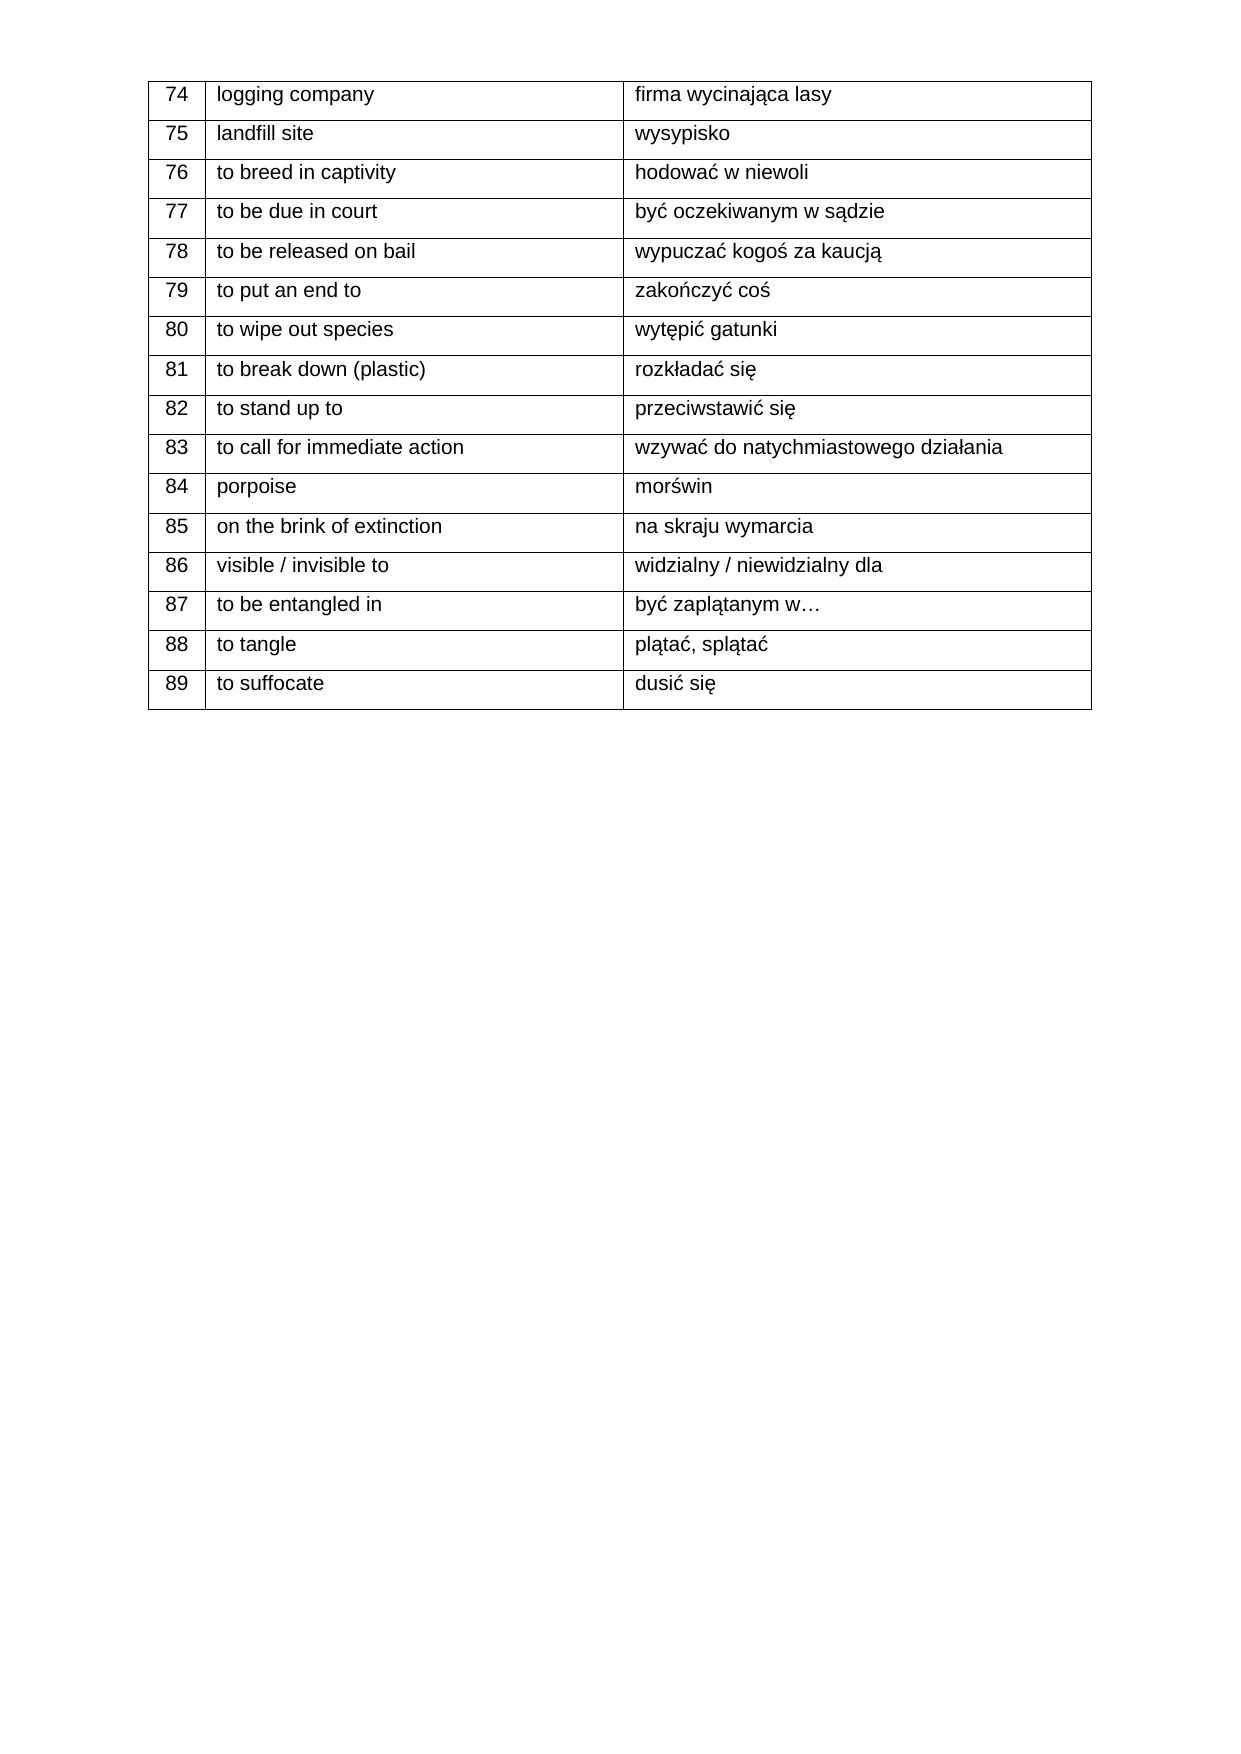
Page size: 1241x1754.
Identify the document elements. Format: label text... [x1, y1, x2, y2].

table_cell to breed in captivity [206, 160, 623, 198]
table_cell to put an end to [206, 278, 623, 316]
table_cell on the brink of extinction [206, 514, 623, 552]
table_cell morświn [624, 474, 1091, 512]
table_cell 80 [149, 317, 205, 355]
table_cell 79 [149, 278, 205, 316]
table_cell 89 [149, 671, 205, 709]
table_cell to be entangled in [206, 592, 623, 630]
table_cell 88 [149, 631, 205, 669]
table_cell visible / invisible to [206, 553, 623, 591]
table_cell 77 [149, 199, 205, 238]
table_cell 85 [149, 514, 205, 552]
table_cell wypuczać kogoś za kaucją [624, 239, 1091, 277]
table_cell wysypisko [624, 121, 1091, 159]
table_cell rozkładać się [624, 356, 1091, 395]
table_cell być zaplątanym w… [624, 592, 1091, 630]
table_cell wytępić gatunki [624, 317, 1091, 355]
table_cell logging company [206, 82, 623, 120]
table_cell hodować w niewoli [624, 160, 1091, 198]
table_cell to be released on bail [206, 239, 623, 277]
table_cell porpoise [206, 474, 623, 512]
table_cell widzialny / niewidzialny dla [624, 553, 1091, 591]
table_cell to wipe out species [206, 317, 623, 355]
table_cell 78 [149, 239, 205, 277]
table_cell plątać, splątać [624, 631, 1091, 669]
table_cell 76 [149, 160, 205, 198]
table_cell być oczekiwanym w sądzie [624, 199, 1091, 238]
table_cell 86 [149, 553, 205, 591]
table_cell na skraju wymarcia [624, 514, 1091, 552]
table_cell to tangle [206, 631, 623, 669]
table_cell 81 [149, 356, 205, 395]
table_cell dusić się [624, 671, 1091, 709]
table_cell 87 [149, 592, 205, 630]
table_cell firma wycinająca lasy [624, 82, 1091, 120]
table_cell 84 [149, 474, 205, 512]
table_cell to be due in court [206, 199, 623, 238]
table_cell to call for immediate action [206, 435, 623, 473]
table_cell 82 [149, 396, 205, 434]
table_cell 74 [149, 82, 205, 120]
table_cell to break down (plastic) [206, 356, 623, 395]
table_cell 83 [149, 435, 205, 473]
table_cell to suffocate [206, 671, 623, 709]
table_cell to stand up to [206, 396, 623, 434]
table_cell zakończyć coś [624, 278, 1091, 316]
table_cell landfill site [206, 121, 623, 159]
table_cell przeciwstawić się [624, 396, 1091, 434]
table_cell 75 [149, 121, 205, 159]
table_cell wzywać do natychmiastowego działania [624, 435, 1091, 473]
